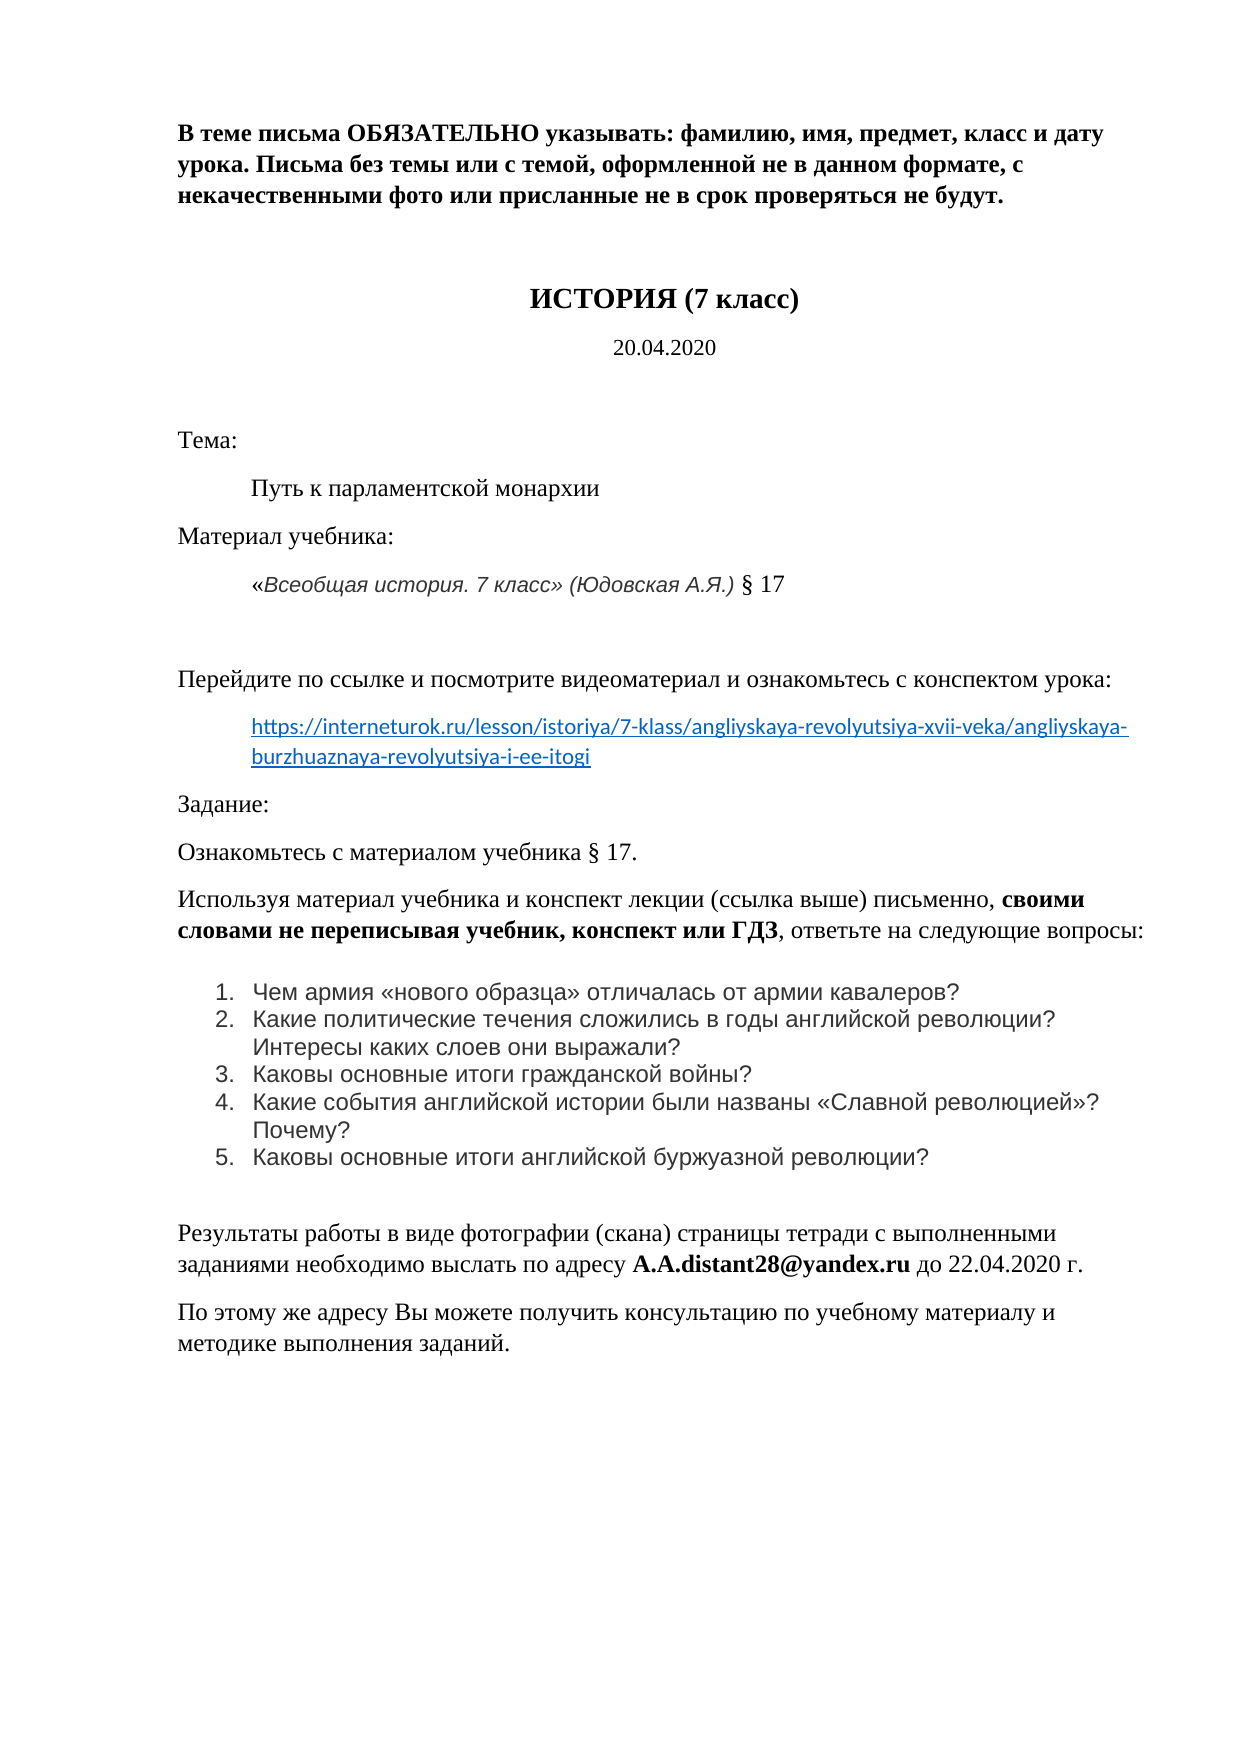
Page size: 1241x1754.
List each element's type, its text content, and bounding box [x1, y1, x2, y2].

text Ознакомьтесь с материалом учебника § 17. [177, 837, 1152, 865]
text «Всеобщая история. 7 класс» (Юдовская А.Я.) § 17 [177, 569, 1152, 597]
text По этому же адресу Вы можете получить консультацию по учебному материалу и методике выполнения заданий. [177, 1297, 1152, 1357]
text Путь к парламентской монархии [177, 473, 1152, 502]
text Перейдите по ссылке и посмотрите видеоматериал и ознакомьтесь с конспектом урока: [177, 664, 1152, 693]
list Какие политические течения сложились в годы английской революции? Интересы каких слоев они выражали? [215, 1005, 1152, 1060]
list Каковы основные итоги английской буржуазной революции? [215, 1143, 1152, 1171]
text https://interneturok.ru/lesson/istoriya/7-klass/angliyskaya-revolyutsiya-xvii-veka/angliyskaya-burzhuaznaya-revolyutsiya-i-ee-itogi [251, 712, 1152, 770]
text Материал учебника: [177, 521, 1152, 550]
text 20.04.2020 [177, 333, 1152, 360]
text Результаты работы в виде фотографии (скана) страницы тетради с выполненными заданиями необходимо выслать по адресу A.A.distant28@yandex.ru до 22.04.2020 г. [177, 1218, 1152, 1278]
list Каковы основные итоги гражданской войны? [215, 1060, 1152, 1088]
text Задание: [177, 789, 1152, 818]
text ИСТОРИЯ (7 класс) [177, 281, 1152, 314]
text Используя материал учебника и конспект лекции (ссылка выше) письменно, своими словами не переписывая учебник, конспект или ГДЗ, ответьте на следующие вопросы: [177, 884, 1152, 944]
list Чем армия «нового образца» отличалась от армии кавалеров? [215, 978, 1152, 1005]
text Тема: [177, 426, 1152, 454]
text В теме письма ОБЯЗАТЕЛЬНО указывать: фамилию, имя, предмет, класс и дату урока. Письма без темы или с темой, оформленной не в данном формате, с некачественными фото или присланные не в срок проверяться не будут. [177, 118, 1152, 209]
list Какие события английской истории были названы «Славной революцией»? Почему? [215, 1088, 1152, 1143]
